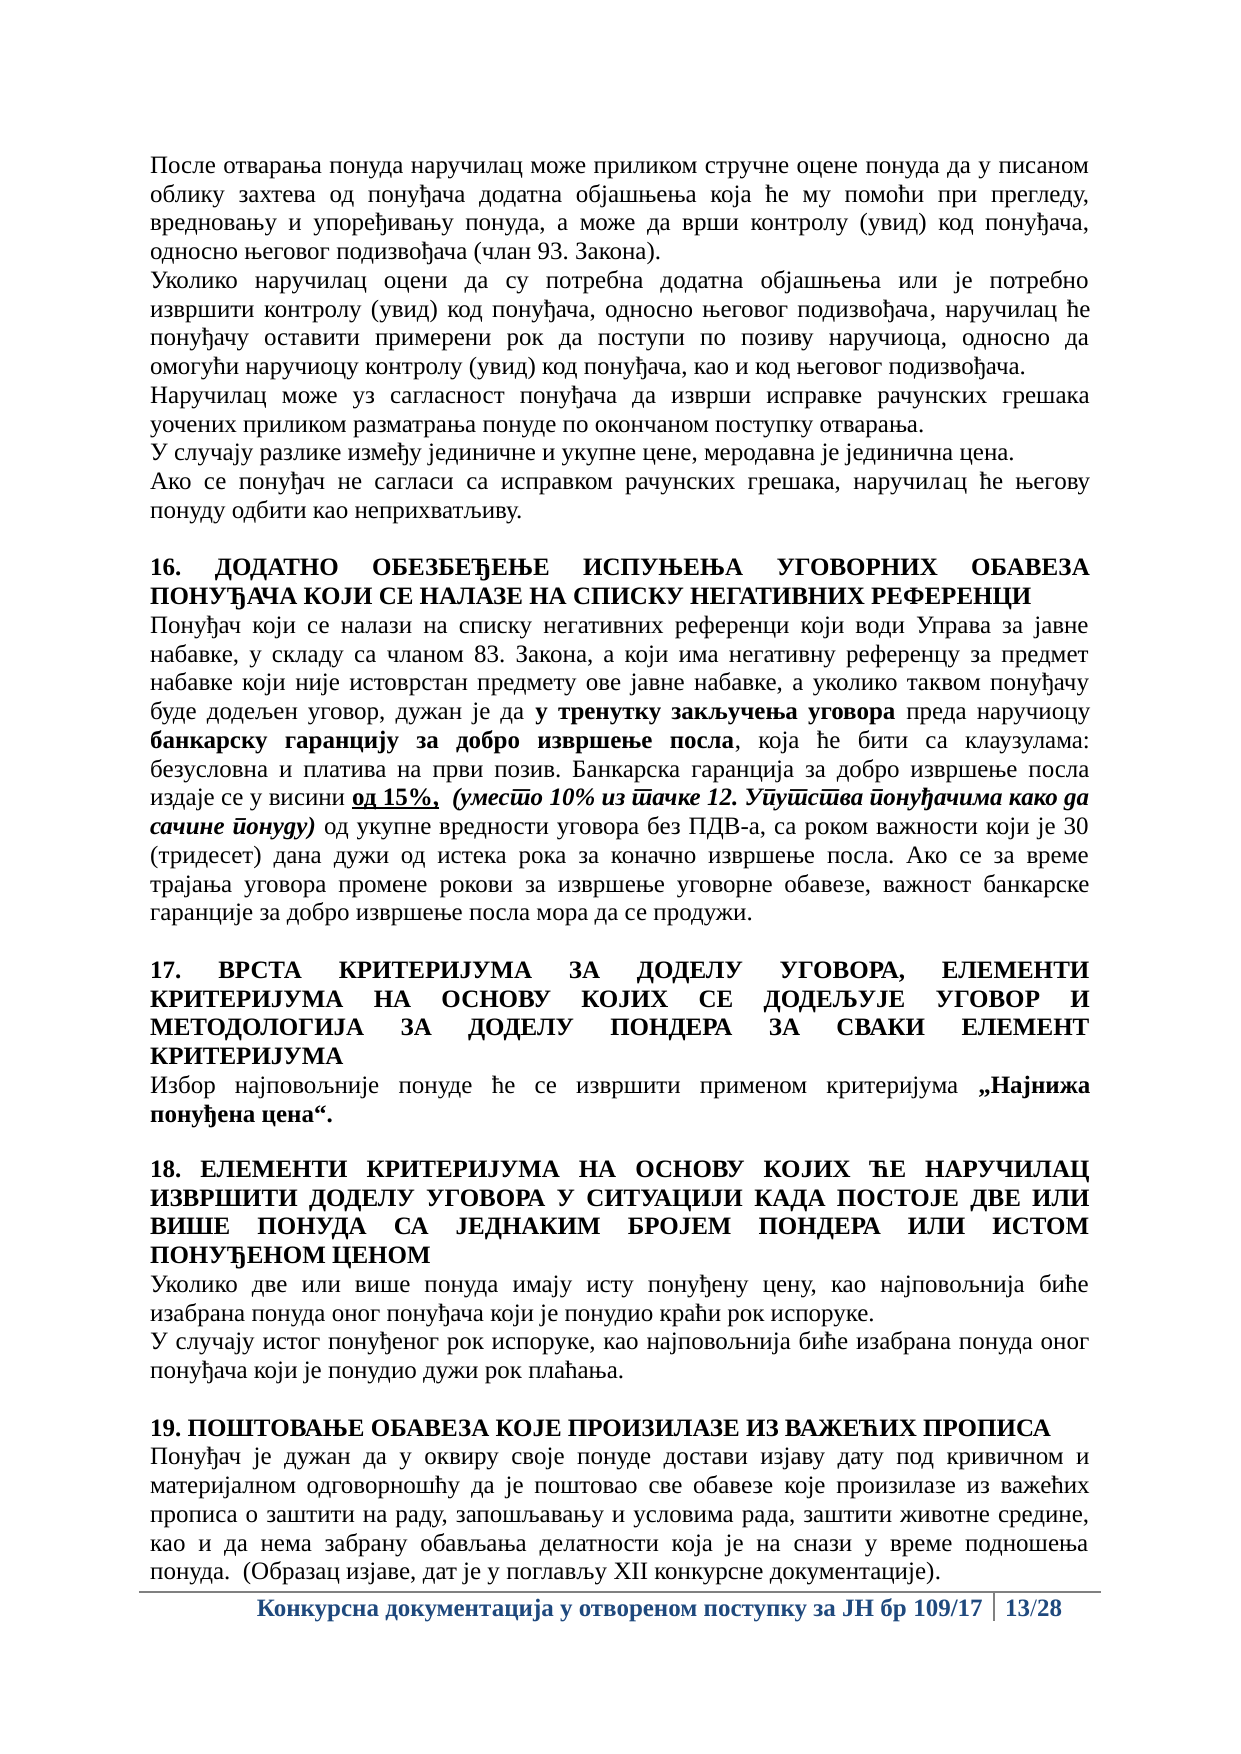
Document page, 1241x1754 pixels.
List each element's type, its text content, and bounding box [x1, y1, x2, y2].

text Наручилац може уз сагласност понуђача да изврши исправке рачунских грешака уочених приликом разматрања понуде по окончаном поступку отварања. [150, 380, 1090, 437]
text Избор најповољније понуде ће се извршити применом критеријума „Најнижа понуђена цена“. [150, 1070, 1090, 1127]
text У случају разлике између јединичне и укупне цене, меродавна је јединична цена. [150, 437, 1090, 466]
text 16. ДОДАТНО ОБЕЗБЕЂЕЊЕ ИСПУЊЕЊА УГОВОРНИХ ОБАВЕЗА ПОНУЂАЧА КОЈИ СЕ НАЛАЗЕ НА СПИСКУ НЕГАТИВНИХ РЕФЕРЕНЦИ [150, 552, 1090, 610]
text 17. ВРСТА КРИТЕРИЈУМА ЗА ДОДЕЛУ УГОВОРА, ЕЛЕМЕНТИ КРИТЕРИЈУМА НА ОСНОВУ КОЈИХ СЕ ДОДЕЉУЈЕ УГОВОР И МЕТОДОЛОГИЈА ЗА ДОДЕЛУ ПОНДЕРА ЗА СВАКИ ЕЛЕМЕНТ КРИТЕРИЈУМА [150, 955, 1090, 1070]
text Понуђач који се налази на списку негативних референци који води Управа за јавне набавке, у складу са чланом 83. Закона, а који има негативну референцу за предмет набавке који није истоврстан предмету ове јавне набавке, а уколико таквом понуђачу буде додељен уговор, дужан је да у тренутку закључења уговора преда наручиоцу банкарску гаранцију за добро извршење посла, која ће бити са клаузулама: безусловна и платива на први позив. Банкарска гаранција за добро извршење посла издаје се у висини од 15%, (уместо 10% из тачке 12. Упутства понуђачима како да сачине понуду) од укупне вредности уговора без ПДВ-а, са роком важности који је 30 (тридесет) дана дужи од истека рока за коначно извршење посла. Ако се за време трајања уговора промене рокови за извршење уговорне обавезе, важност банкарске гаранције за добро извршење посла мора да се продужи. [150, 610, 1090, 926]
text Понуђач је дужан да у оквиру своје понуде достави изјаву дату под кривичном и материјалном одговорношћу да је поштовао све обавезе које произилазе из важећих прописа о заштити на раду, запошљавању и условима рада, заштити животне средине, као и да нема забрану обављања делатности која је на снази у време подношења понуда. (Образац изјаве, дат је у поглављу XII конкурсне документације). [150, 1441, 1090, 1585]
text Уколико наручилац оцени да су потребна додатна објашњења или је потребно извршити контролу (увид) код понуђача, односно његовог подизвођача, наручилац ће понуђачу оставити примерени рок да поступи по позиву наручиоца, односно да омогући наручиоцу контролу (увид) код понуђача, као и код његовог подизвођача. [150, 265, 1090, 380]
text Ако се понуђач не сагласи са исправком рачунских грешака, наручилац ће његову понуду одбити као неприхватљиву. [150, 466, 1090, 524]
text Уколико две или више понуда имају исту понуђену цену, као најповољнија биће изабрана понуда оног понуђача који је понудио краћи рок испоруке. [150, 1269, 1090, 1326]
text После отварања понуда наручилац може приликом стручне оцене понуда да у писаном облику захтева од понуђача додатна објашњења која ће му помоћи при прегледу, вредновању и упоређивању понуда, а може да врши контролу (увид) код понуђача, односно његовог подизвођача (члан 93. Закона). [150, 150, 1090, 265]
text 18. ЕЛЕМЕНТИ КРИТЕРИЈУМА НА ОСНОВУ КОЈИХ ЋЕ НАРУЧИЛАЦ ИЗВРШИТИ ДОДЕЛУ УГОВОРА У СИТУАЦИЈИ КАДА ПОСТОЈЕ ДВЕ ИЛИ ВИШЕ ПОНУДА СА ЈЕДНАКИМ БРОЈЕМ ПОНДЕРА ИЛИ ИСТОМ ПОНУЂЕНОМ ЦЕНОМ [150, 1154, 1090, 1269]
text У случају истог понуђеног рок испоруке, као најповољнија биће изабрана понуда оног понуђача који је понудио дужи рок плаћања. [150, 1326, 1090, 1384]
text 19. ПОШТОВАЊЕ ОБАВЕЗА КОЈЕ ПРОИЗИЛАЗЕ ИЗ ВАЖЕЋИХ ПРОПИСА [150, 1413, 1090, 1441]
